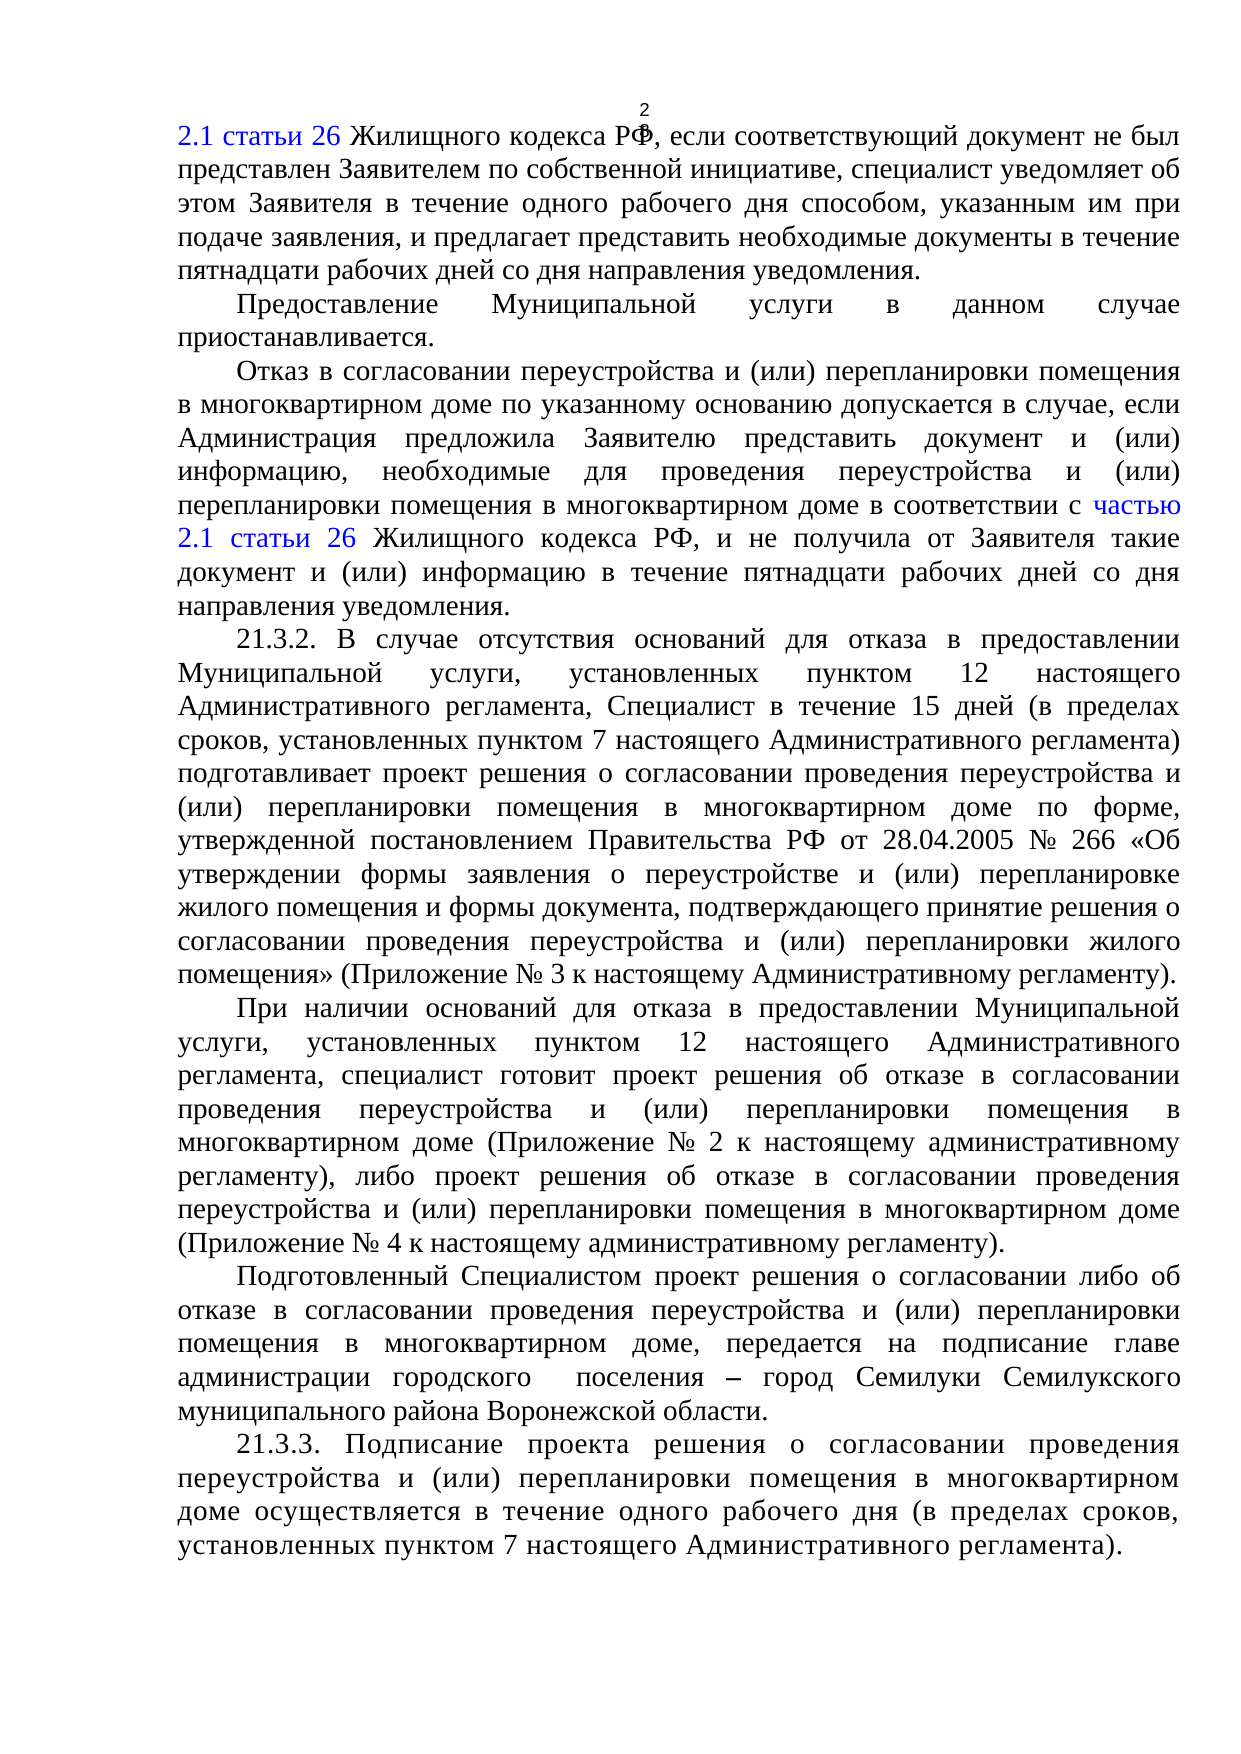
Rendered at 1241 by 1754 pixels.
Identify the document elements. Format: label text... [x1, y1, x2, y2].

text Отказ в согласовании переустройства и (или) перепланировки помещения в многоквартирном доме по указанному основанию допускается в случае, если Администрация предложила Заявителю представить документ и (или) информацию, необходимые для проведения переустройства и (или) перепланировки помещения в многоквартирном доме в соответствии с частью 2.1 статьи 26 Жилищного кодекса РФ, и не получила от Заявителя такие документ и (или) информацию в течение пятнадцати рабочих дней со дня направления уведомления. [177, 353, 1181, 621]
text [177, 118, 1181, 286]
text 21.3.3. Подписание проекта решения о согласовании проведения переустройства и (или) перепланировки помещения в многоквартирном доме осуществляется в течение одного рабочего дня (в пределах сроков, установленных пунктом 7 настоящего Административного регламента). [177, 1426, 1181, 1560]
text Подготовленный Специалистом проект решения о согласовании либо об отказе в согласовании проведения переустройства и (или) перепланировки помещения в многоквартирном доме, передается на подписание главе администрации городского поселения – город Семилуки Семилукского муниципального района Воронежской области. [177, 1258, 1181, 1426]
text Предоставление Муниципальной услуги в данном случае приостанавливается. [177, 286, 1181, 353]
text 21.3.2. В случае отсутствия оснований для отказа в предоставлении Муниципальной услуги, установленных пунктом 12 настоящего Административного регламента, Специалист в течение 15 дней (в пределах сроков, установленных пунктом 7 настоящего Административного регламента) подготавливает проект решения о согласовании проведения переустройства и (или) перепланировки помещения в многоквартирном доме по форме, утвержденной постановлением Правительства РФ от 28.04.2005 № 266 «Об утверждении формы заявления о переустройстве и (или) перепланировке жилого помещения и формы документа, подтверждающего принятие решения о согласовании проведения переустройства и (или) перепланировки жилого помещения» (Приложение № 3 к настоящему Административному регламенту). [177, 621, 1181, 990]
text При наличии оснований для отказа в предоставлении Муниципальной услуги, установленных пунктом 12 настоящего Административного регламента, специалист готовит проект решения об отказе в согласовании проведения переустройства и (или) перепланировки помещения в многоквартирном доме (Приложение № 2 к настоящему административному регламенту), либо проект решения об отказе в согласовании проведения переустройства и (или) перепланировки помещения в многоквартирном доме (Приложение № 4 к настоящему административному регламенту). [177, 990, 1181, 1258]
